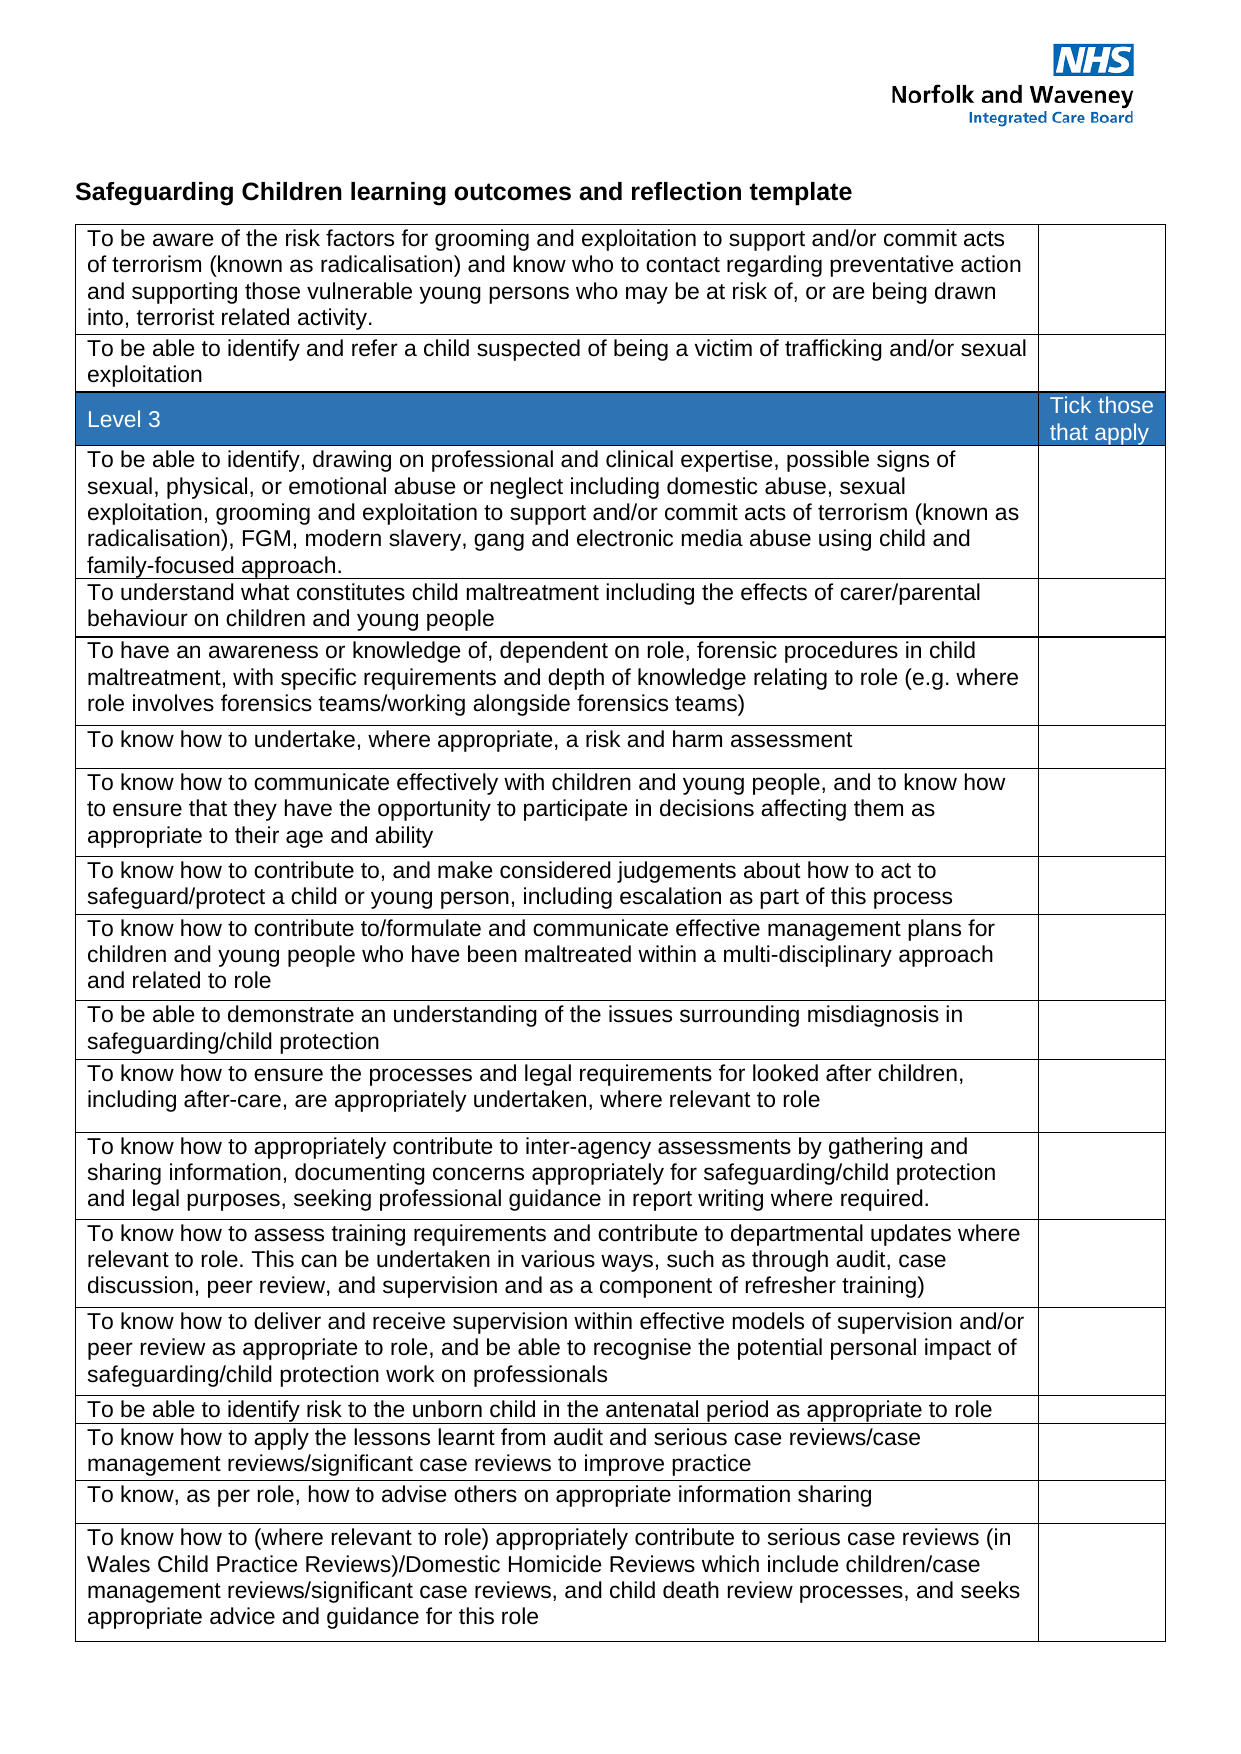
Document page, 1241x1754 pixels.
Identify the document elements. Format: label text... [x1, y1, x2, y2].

table_cell [1039, 1424, 1165, 1480]
table_cell To know how to undertake, where appropriate, a risk and harm assessment [76, 726, 1038, 768]
table_cell Level 3 [76, 393, 1038, 445]
table_cell [1039, 638, 1165, 725]
table_cell [1039, 335, 1165, 391]
table_cell To know how to ensure the processes and legal requirements for looked after children, including after-care, are appropriately undertaken, where relevant to role [76, 1060, 1038, 1132]
table_cell [1039, 1308, 1165, 1395]
table_cell [1039, 1481, 1165, 1523]
table_cell [1039, 1001, 1165, 1059]
table_cell [1039, 446, 1165, 578]
table_cell [1039, 769, 1165, 856]
table_cell Tick those that apply [1039, 393, 1165, 445]
table_cell [1039, 915, 1165, 1000]
table_cell To be able to identify and refer a child suspected of being a victim of trafficking and/or sexual exploitation [76, 335, 1038, 391]
table_cell [1039, 857, 1165, 913]
table_cell To know how to assess training requirements and contribute to departmental updates where relevant to role. This can be undertaken in various ways, such as through audit, case discussion, peer review, and supervision and as a component of refresher training) [76, 1220, 1038, 1307]
table_cell To know how to (where relevant to role) appropriately contribute to serious case reviews (in Wales Child Practice Reviews)/Domestic Homicide Reviews which include children/case management reviews/significant case reviews, and child death review processes, and seeks appropriate advice and guidance for this role [76, 1524, 1038, 1641]
table_cell To be able to demonstrate an understanding of the issues surrounding misdiagnosis in safeguarding/child protection [76, 1001, 1038, 1059]
table_cell [1039, 1524, 1165, 1641]
table_cell To be aware of the risk factors for grooming and exploitation to support and/or commit acts of terrorism (known as radicalisation) and know who to contact regarding preventative action and supporting those vulnerable young persons who may be at risk of, or are being drawn into, terrorist related activity. [76, 225, 1038, 333]
table_cell To know how to contribute to/formulate and communicate effective management plans for children and young people who have been maltreated within a multi-disciplinary approach and related to role [76, 915, 1038, 1000]
table_cell To know, as per role, how to advise others on appropriate information sharing [76, 1481, 1038, 1523]
table_cell To have an awareness or knowledge of, dependent on role, forensic procedures in child maltreatment, with specific requirements and depth of knowledge relating to role (e.g. where role involves forensics teams/working alongside forensics teams) [76, 638, 1038, 725]
table_cell To understand what constitutes child maltreatment including the effects of carer/parental behaviour on children and young people [76, 579, 1038, 636]
table_cell To be able to identify, drawing on professional and clinical expertise, possible signs of sexual, physical, or emotional abuse or neglect including domestic abuse, sexual exploitation, grooming and exploitation to support and/or commit acts of terrorism (known as radicalisation), FGM, modern slavery, gang and electronic media abuse using child and family-focused approach. [76, 446, 1038, 578]
table_cell To know how to contribute to, and make considered judgements about how to act to safeguard/protect a child or young person, including escalation as part of this process [76, 857, 1038, 913]
table_cell To know how to appropriately contribute to inter-agency assessments by gathering and sharing information, documenting concerns appropriately for safeguarding/child protection and legal purposes, seeking professional guidance in report writing where required. [76, 1133, 1038, 1219]
table_cell [1039, 579, 1165, 636]
table_cell [1039, 1133, 1165, 1219]
table_cell [1039, 726, 1165, 768]
table_cell To know how to apply the lessons learnt from audit and serious case reviews/case management reviews/significant case reviews to improve practice [76, 1424, 1038, 1480]
table_cell [1039, 1396, 1165, 1422]
table_cell To know how to communicate effectively with children and young people, and to know how to ensure that they have the opportunity to participate in decisions affecting them as appropriate to their age and ability [76, 769, 1038, 856]
table_cell To know how to deliver and receive supervision within effective models of supervision and/or peer review as appropriate to role, and be able to recognise the potential personal impact of safeguarding/child protection work on professionals [76, 1308, 1038, 1395]
picture [859, 11, 1166, 158]
table_cell To be able to identify risk to the unborn child in the antenatal period as appropriate to role [76, 1396, 1038, 1422]
table_cell [1039, 1220, 1165, 1307]
table_cell [1039, 1060, 1165, 1132]
table_cell [1039, 225, 1165, 333]
